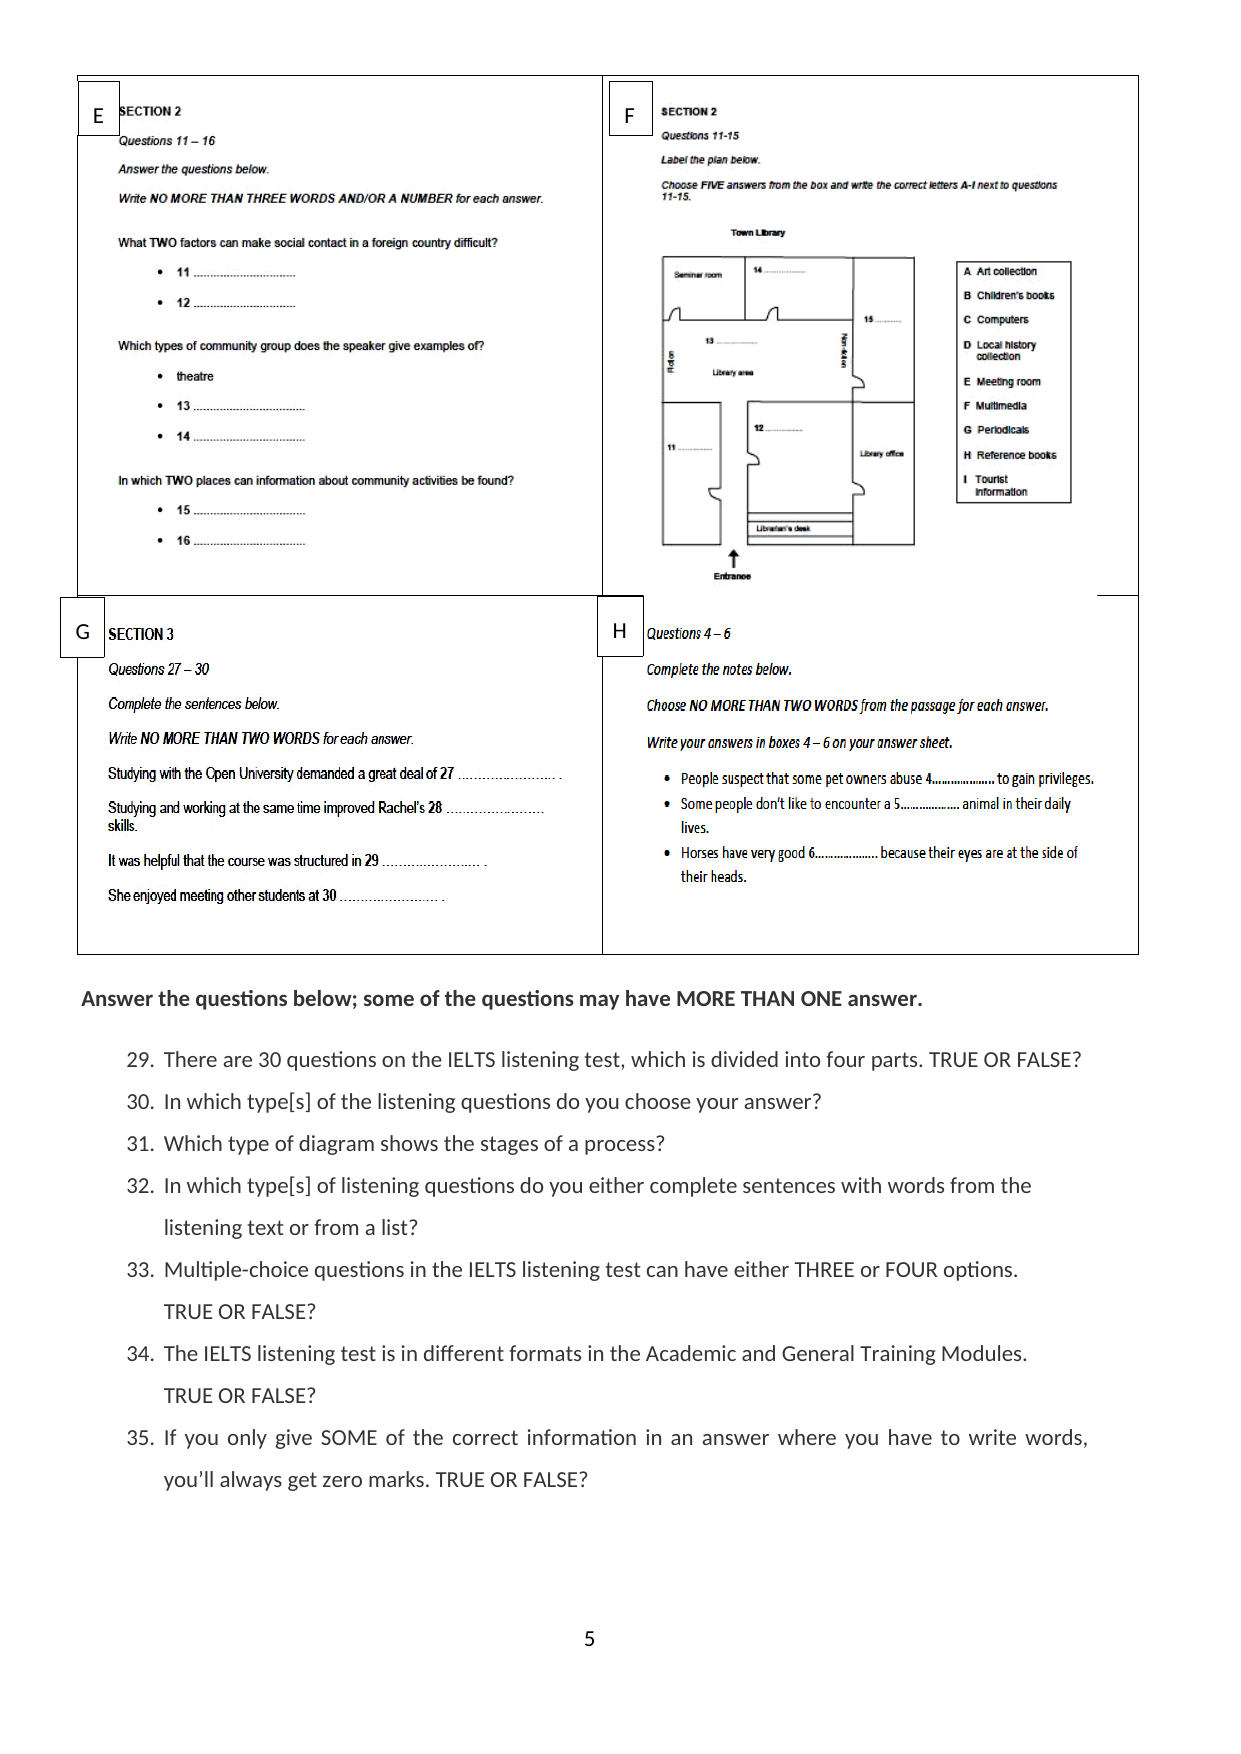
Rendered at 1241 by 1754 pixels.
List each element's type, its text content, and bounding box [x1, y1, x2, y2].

list Which type of diagram shows the stages of a process? [126, 1129, 1090, 1157]
list In which type[s] of listening questions do you either complete sentences with words from the listening text or from a list? [126, 1171, 1090, 1241]
table_cell [603, 76, 1138, 595]
table_cell [78, 76, 602, 595]
text Answer the questions below; some of the questions may have MORE THAN ONE answer. [81, 984, 1090, 1012]
table_cell [78, 596, 602, 954]
list In which type[s] of the listening questions do you choose your answer? [126, 1087, 1090, 1116]
table_cell [603, 596, 1138, 954]
list Multiple-choice questions in the IELTS listening test can have either THREE or FOUR options. TRUE OR FALSE? [126, 1255, 1090, 1325]
list There are 30 questions on the IELTS listening test, which is divided into four parts. TRUE OR FALSE? [126, 1046, 1090, 1073]
list If you only give SOME of the correct information in an answer where you have to write words, you’ll always get zero marks. TRUE OR FALSE? [126, 1423, 1090, 1493]
list The IELTS listening test is in different formats in the Academic and General Training Modules. TRUE OR FALSE? [126, 1339, 1090, 1409]
